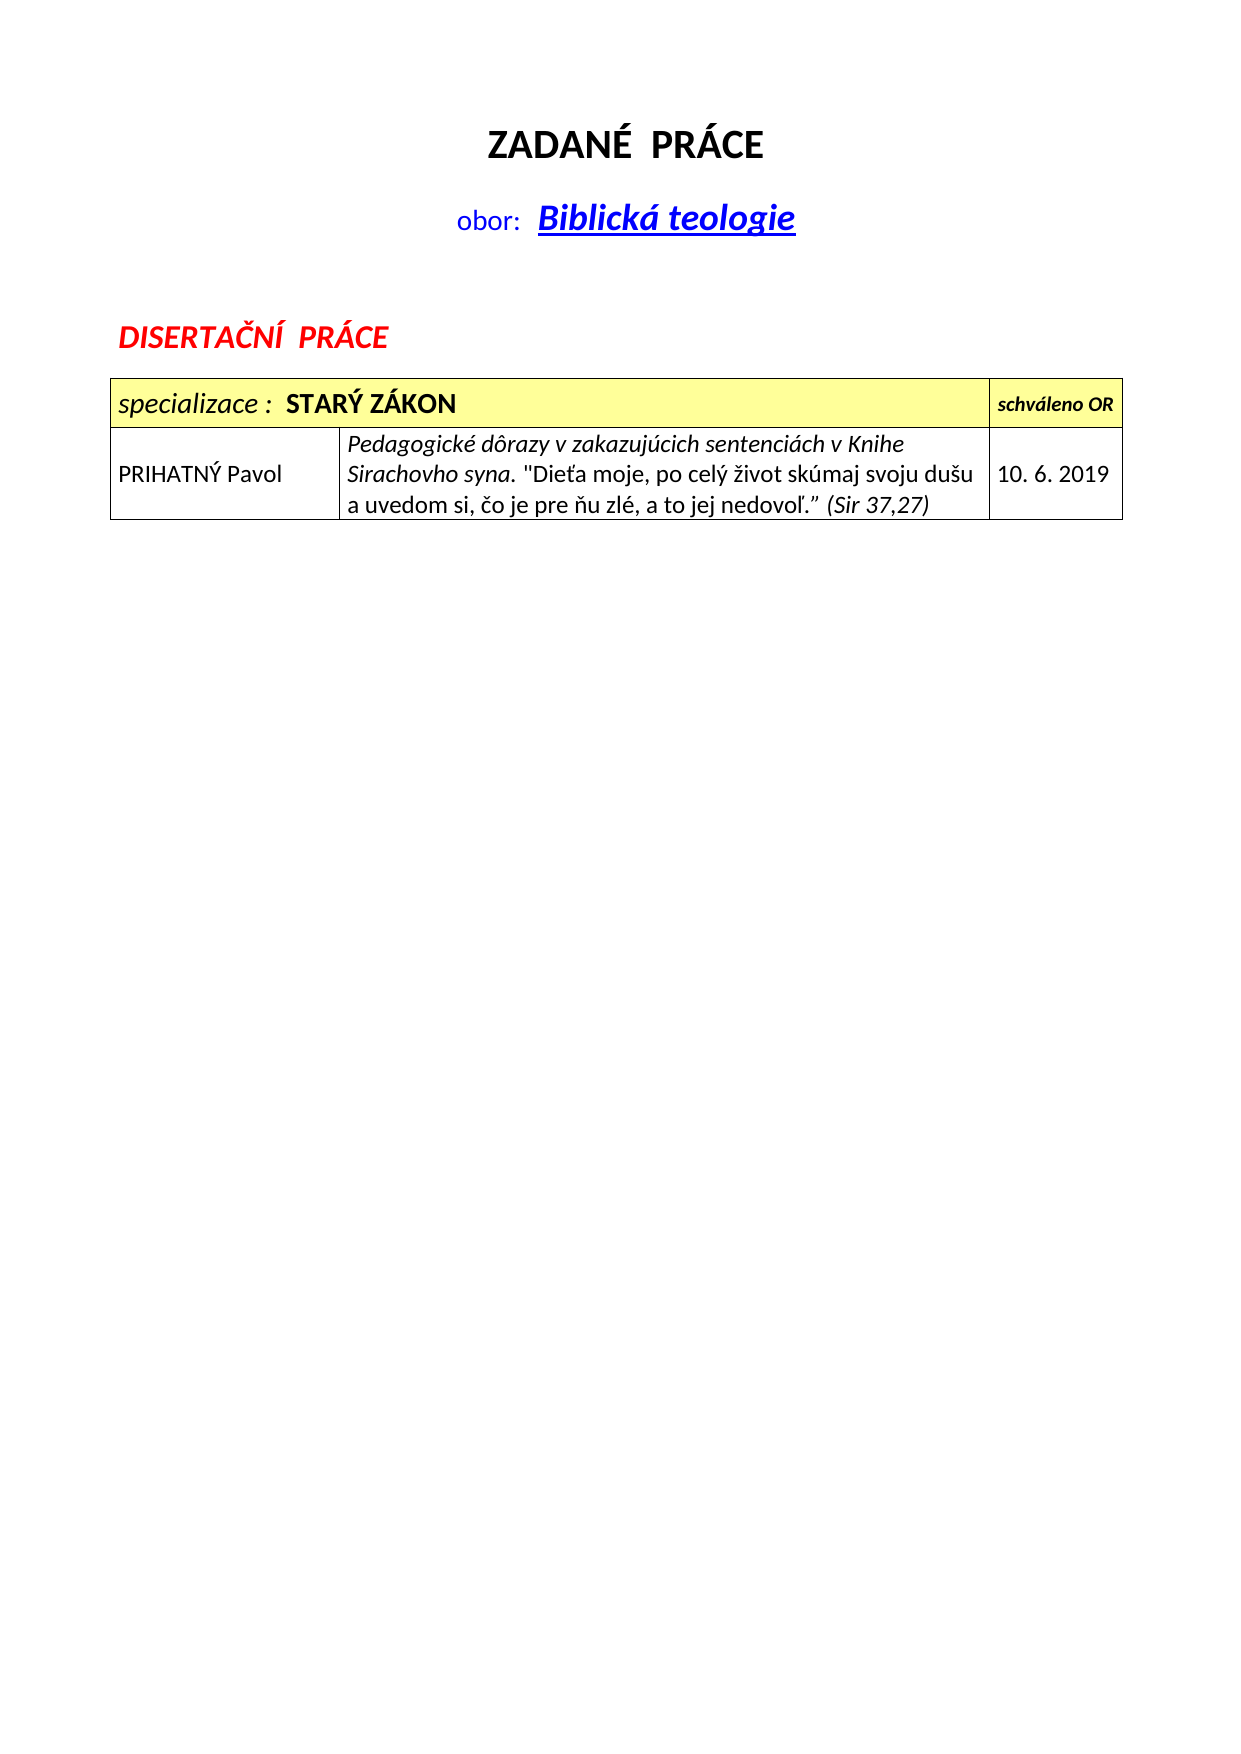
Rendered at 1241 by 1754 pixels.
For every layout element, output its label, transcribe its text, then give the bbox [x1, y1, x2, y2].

table_header specializace : STARÝ ZÁKON [111, 379, 989, 427]
text DISERTAČNÍ PRÁCE [118, 316, 1134, 357]
table_cell PRIHATNÝ Pavol [111, 428, 339, 519]
subtitle ZADANÉ PRÁCE [118, 118, 1134, 169]
table_header schváleno OR [990, 379, 1122, 427]
subtitle obor: Biblická teologie [118, 194, 1134, 240]
table_cell Pedagogické dôrazy v zakazujúcich sentenciách v Knihe Sirachovho syna. "Dieťa moje, po celý život skúmaj svoju dušu a uvedom si, čo je pre ňu zlé, a to jej nedovoľ.” (Sir 37,27) [340, 428, 989, 519]
table_cell 10. 6. 2019 [990, 428, 1122, 519]
